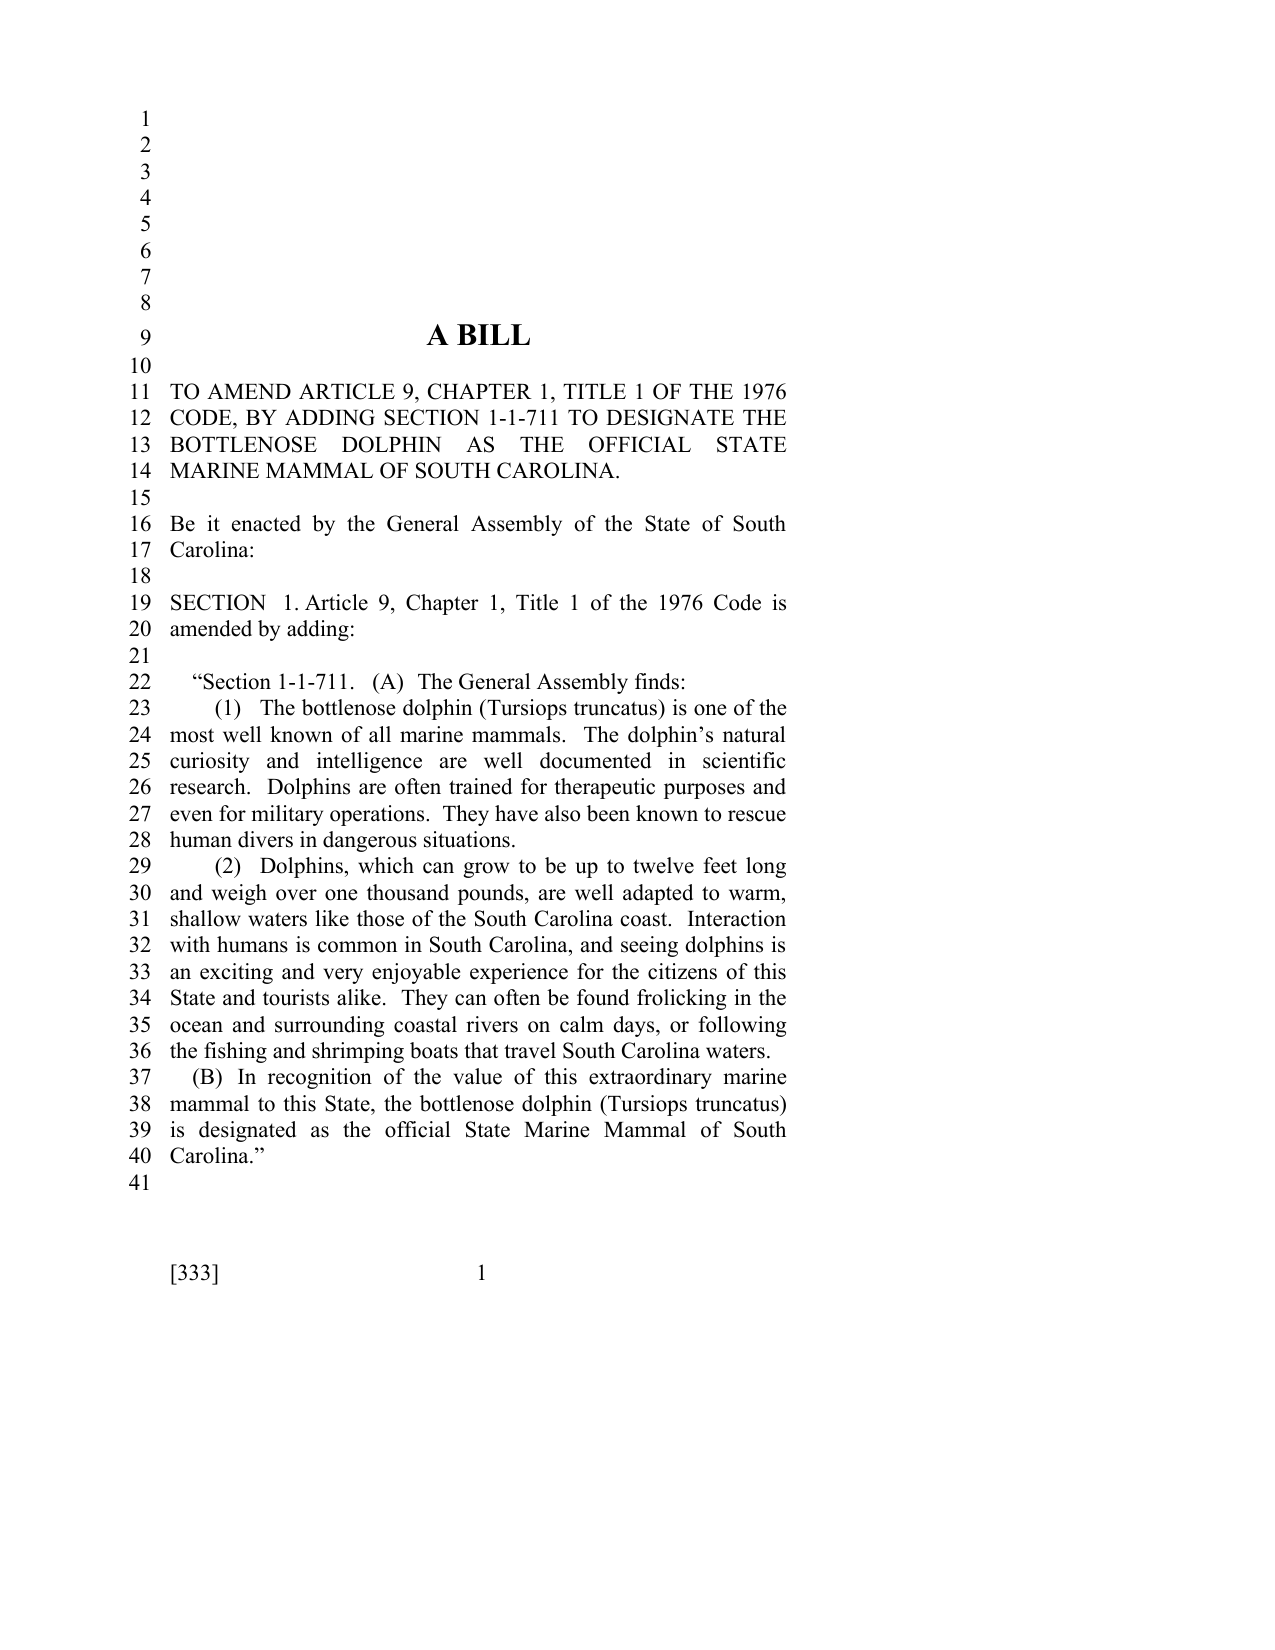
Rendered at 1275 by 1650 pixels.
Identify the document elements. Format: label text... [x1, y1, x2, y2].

text “Section 1-1-711. (A) The General Assembly finds: [169, 668, 787, 694]
text Be it enacted by the General Assembly of the State of South Carolina: [169, 510, 787, 563]
text (B) In recognition of the value of this extraordinary marine mammal to this State, the bottlenose dolphin (Tursiops truncatus) is designated as the official State Marine Mammal of South Carolina.” [169, 1063, 787, 1169]
text SECTION 1. Article 9, Chapter 1, Title 1 of the 1976 Code is amended by adding: [169, 589, 787, 642]
text A BILL [169, 316, 787, 352]
text (1) The bottlenose dolphin (Tursiops truncatus) is one of the most well known of all marine mammals. The dolphin’s natural curiosity and intelligence are well documented in scientific research. Dolphins are often trained for therapeutic purposes and even for military operations. They have also been known to rescue human divers in dangerous situations. [169, 694, 787, 852]
text TO AMEND ARTICLE 9, CHAPTER 1, TITLE 1 OF THE 1976 CODE, BY ADDING SECTION 1-1-711 TO DESIGNATE THE BOTTLENOSE DOLPHIN AS THE OFFICIAL STATE MARINE MAMMAL OF SOUTH CAROLINA. [169, 378, 787, 483]
text (2) Dolphins, which can grow to be up to twelve feet long and weigh over one thousand pounds, are well adapted to warm, shallow waters like those of the South Carolina coast. Interaction with humans is common in South Carolina, and seeing dolphins is an exciting and very enjoyable experience for the citizens of this State and tourists alike. They can often be found frolicking in the ocean and surrounding coastal rivers on calm days, or following the fishing and shrimping boats that travel South Carolina waters. [169, 852, 787, 1063]
